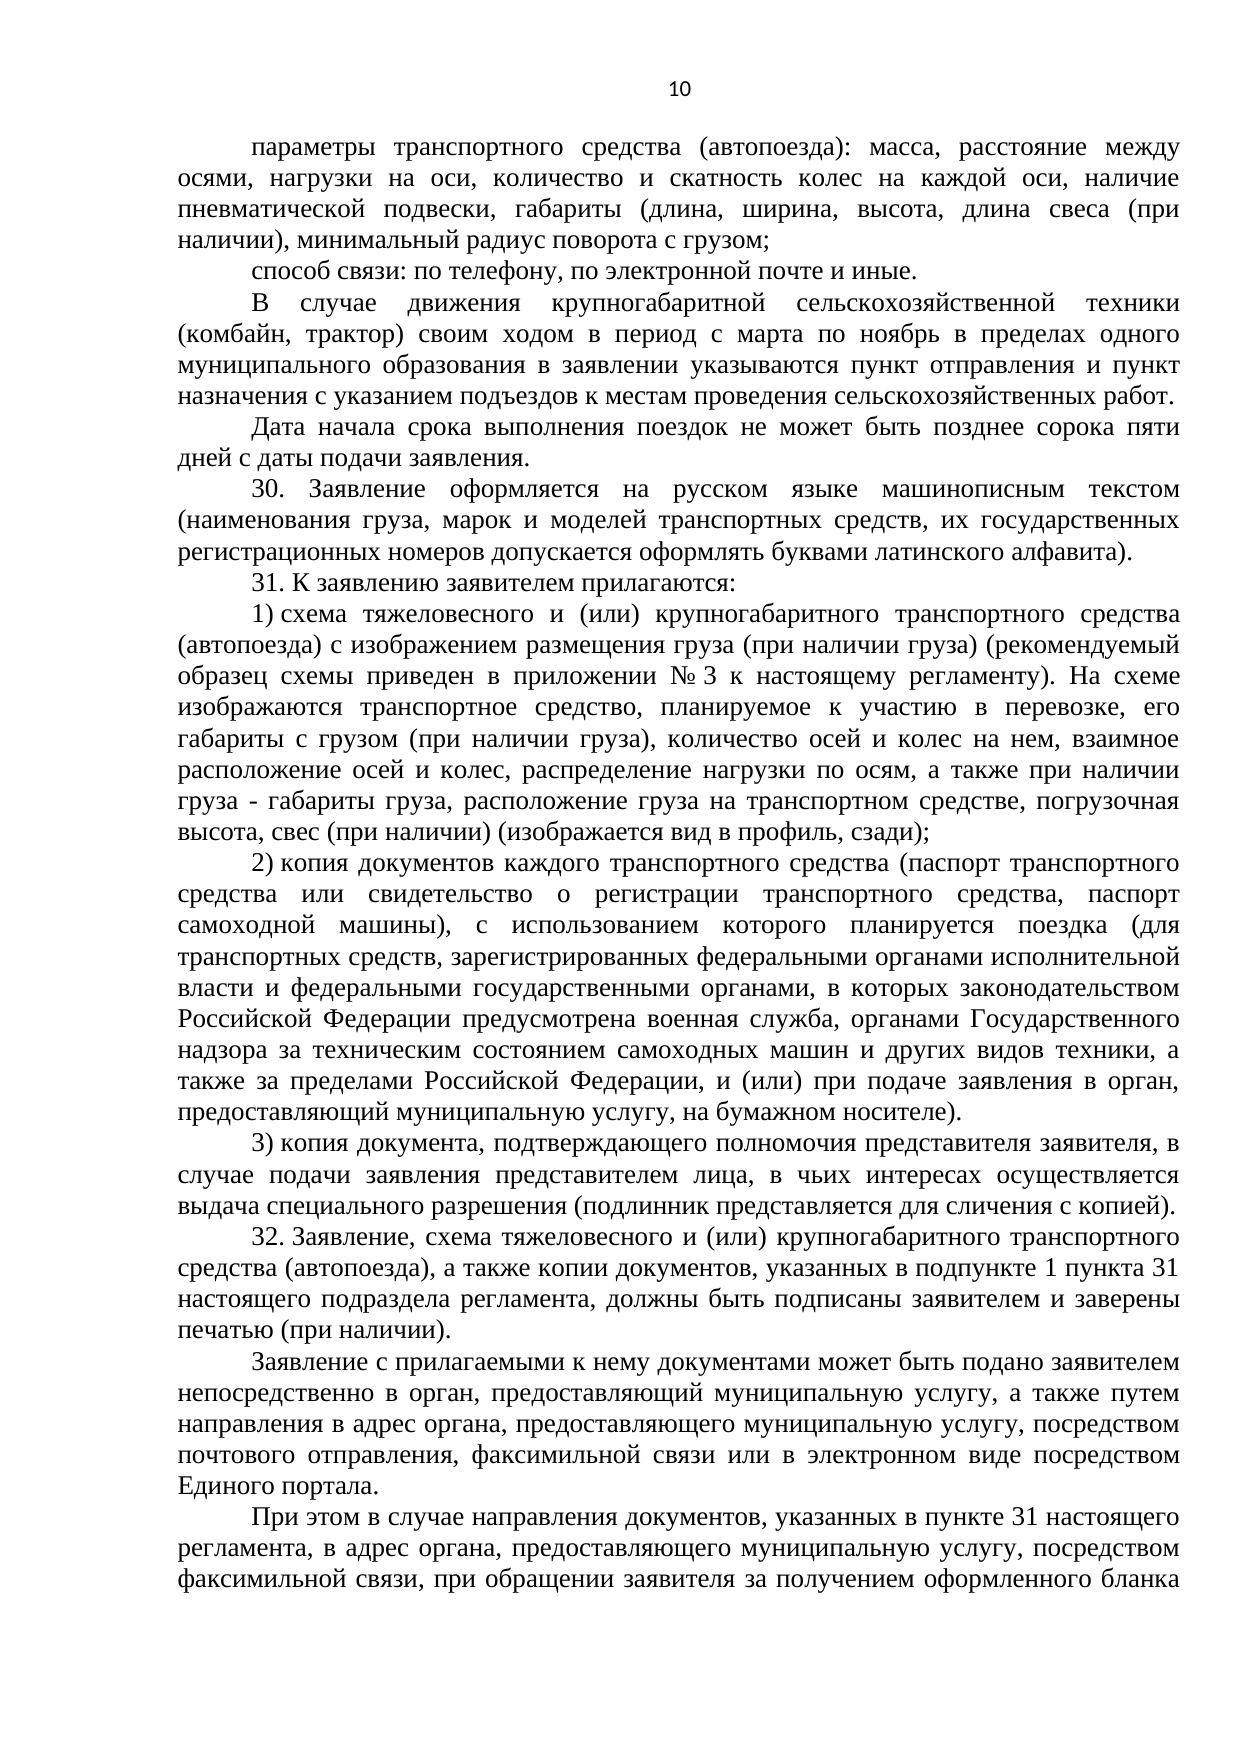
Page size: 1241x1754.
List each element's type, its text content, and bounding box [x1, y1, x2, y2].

text 30. Заявление оформляется на русском языке машинописным текстом (наименования груза, марок и моделей транспортных средств, их государственных регистрационных номеров допускается оформлять буквами латинского алфавита). [177, 472, 1181, 566]
text В случае движения крупногабаритной сельскохозяйственной техники (комбайн, трактор) своим ходом в период с марта по ноябрь в пределах одного муниципального образования в заявлении указываются пункт отправления и пункт назначения с указанием подъездов к местам проведения сельскохозяйственных работ. [177, 286, 1181, 410]
text 2) копия документов каждого транспортного средства (паспорт транспортного средства или свидетельство о регистрации транспортного средства, паспорт самоходной машины), с использованием которого планируется поездка (для транспортных средств, зарегистрированных федеральными органами исполнительной власти и федеральными государственными органами, в которых законодательством Российской Федерации предусмотрена военная служба, органами Государственного надзора за техническим состоянием самоходных машин и других видов техники, а также за пределами Российской Федерации, и (или) при подаче заявления в орган, предоставляющий муниципальную услугу, на бумажном носителе). [177, 846, 1181, 1127]
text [177, 1500, 1181, 1594]
text Дата начала срока выполнения поездок не может быть позднее сорока пяти дней с даты подачи заявления. [177, 410, 1181, 472]
text Заявление с прилагаемыми к нему документами может быть подано заявителем непосредственно в орган, предоставляющий муниципальную услугу, а также путем направления в адрес органа, предоставляющего муниципальную услугу, посредством почтового отправления, факсимильной связи или в электронном виде посредством Единого портала. [177, 1344, 1181, 1500]
text 1) схема тяжеловесного и (или) крупногабаритного транспортного средства (автопоезда) с изображением размещения груза (при наличии груза) (рекомендуемый образец схемы приведен в приложении № 3 к настоящему регламенту). На схеме изображаются транспортное средство, планируемое к участию в перевозке, его габариты с грузом (при наличии груза), количество осей и колес на нем, взаимное расположение осей и колес, распределение нагрузки по осям, а также при наличии груза - габариты груза, расположение груза на транспортном средстве, погрузочная высота, свес (при наличии) (изображается вид в профиль, сзади); [177, 597, 1181, 846]
text 3) копия документа, подтверждающего полномочия представителя заявителя, в случае подачи заявления представителем лица, в чьих интересах осуществляется выдача специального разрешения (подлинник представляется для сличения с копией). [177, 1127, 1181, 1220]
text 31. К заявлению заявителем прилагаются: [177, 566, 1181, 597]
text 32. Заявление, схема тяжеловесного и (или) крупногабаритного транспортного средства (автопоезда), а также копии документов, указанных в подпункте 1 пункта 31 настоящего подраздела регламента, должны быть подписаны заявителем и заверены печатью (при наличии). [177, 1220, 1181, 1344]
text способ связи: по телефону, по электронной почте и иные. [177, 254, 1181, 286]
text параметры транспортного средства (автопоезда): масса, расстояние между осями, нагрузки на оси, количество и скатность колес на каждой оси, наличие пневматической подвески, габариты (длина, ширина, высота, длина свеса (при наличии), минимальный радиус поворота с грузом; [177, 130, 1181, 254]
